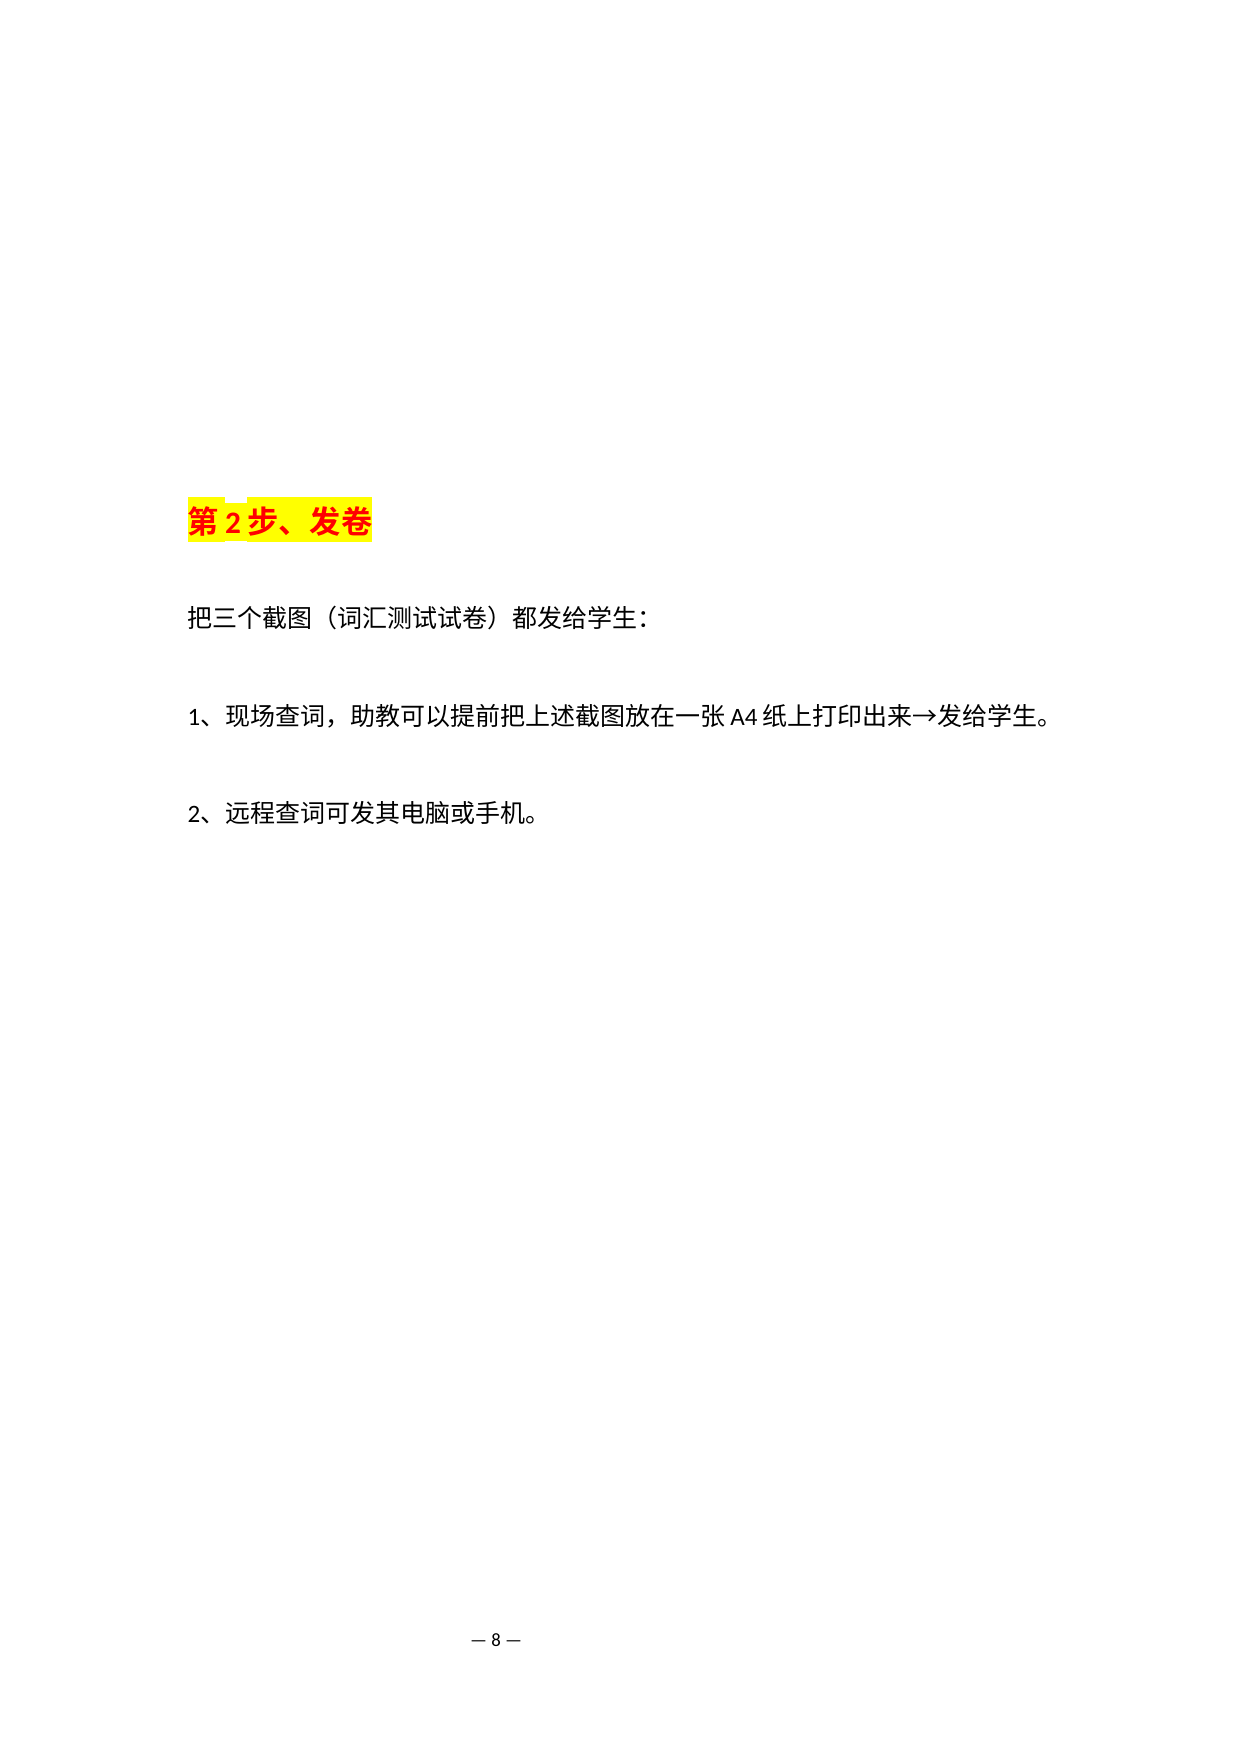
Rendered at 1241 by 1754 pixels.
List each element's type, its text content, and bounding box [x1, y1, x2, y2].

list 远程查词可发其电脑或手机。 [187, 779, 1053, 844]
text 第2步、发卷 [187, 487, 1053, 552]
text 把三个截图（词汇测试试卷）都发给学生： [187, 584, 1053, 649]
list 现场查词，助教可以提前把上述截图放在一张A4纸上打印出来→发给学生。 [187, 682, 1053, 747]
